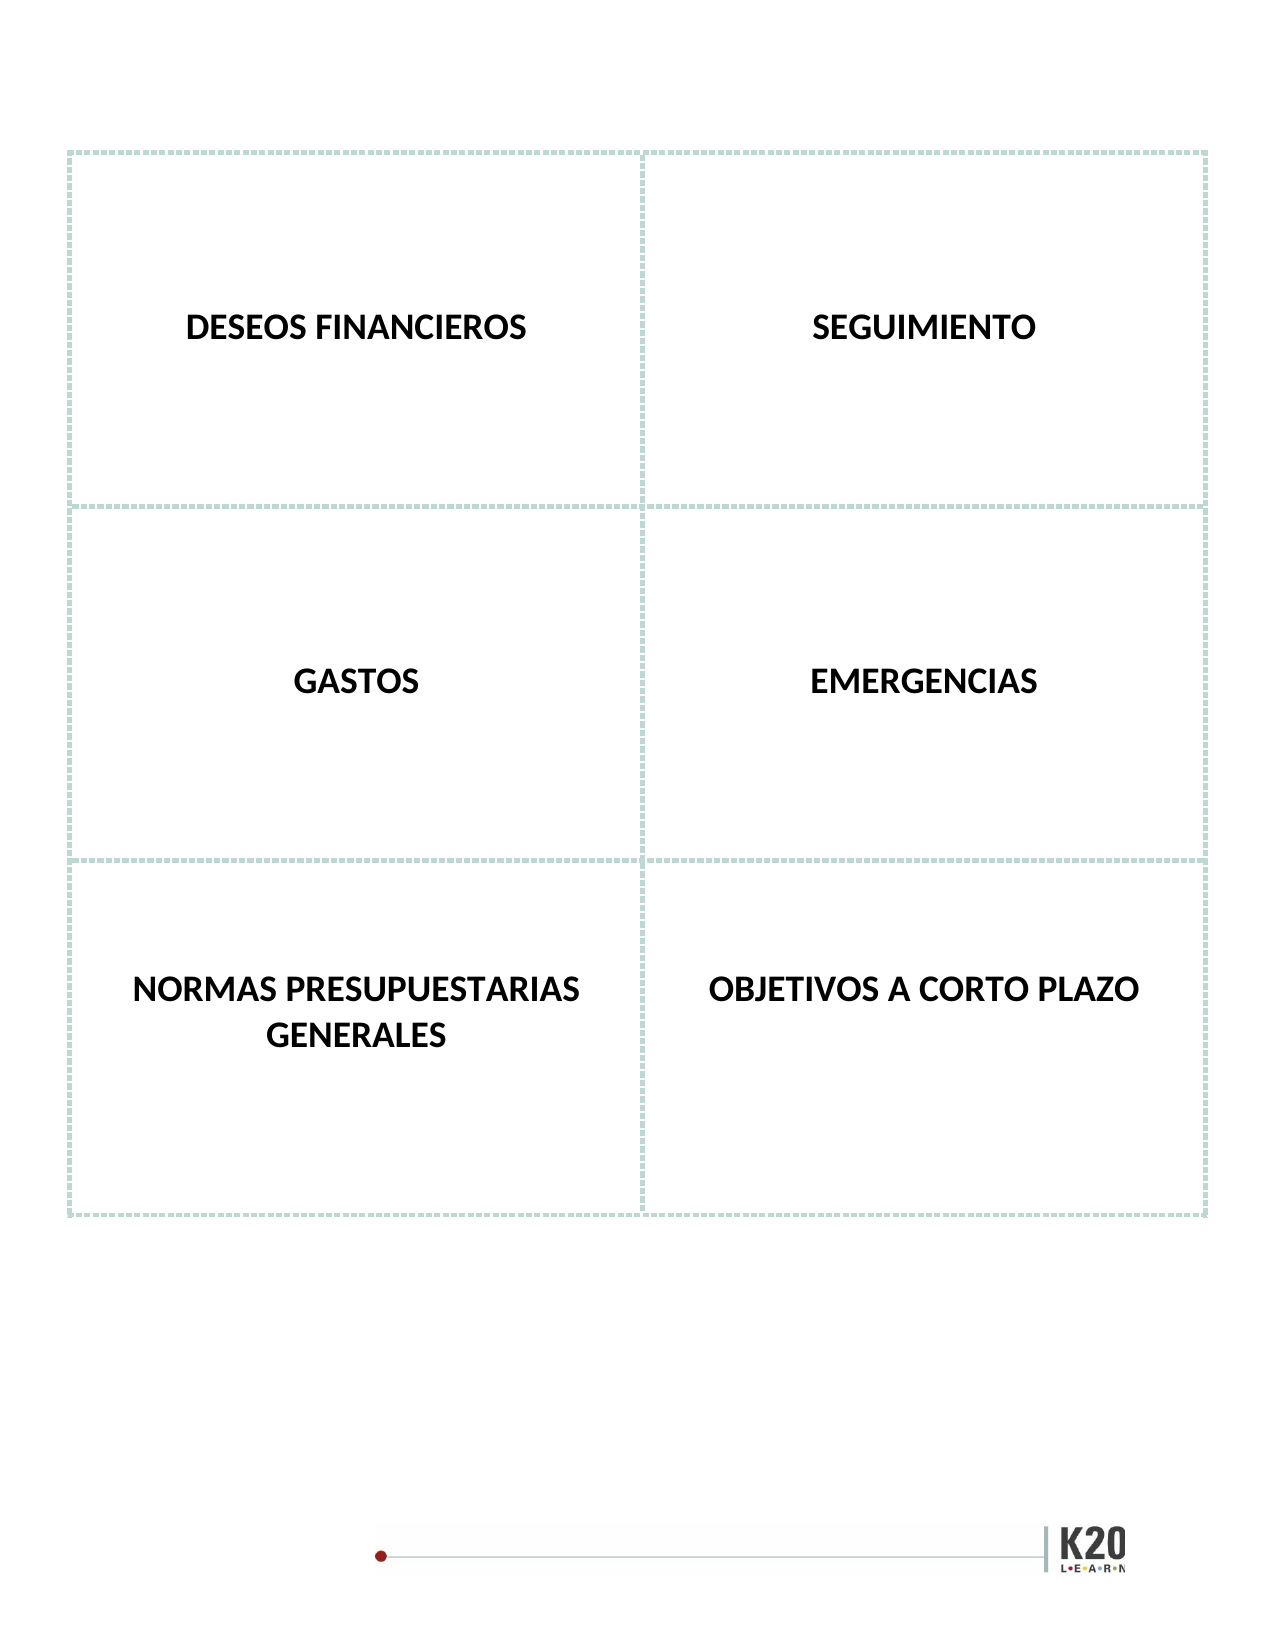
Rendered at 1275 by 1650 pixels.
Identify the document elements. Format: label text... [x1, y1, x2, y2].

picture [375, 1523, 1125, 1575]
table_cell OBJETIVOS A CORTO PLAZO [643, 858, 1205, 1212]
table_cell GASTOS [70, 504, 643, 858]
table_cell NORMAS PRESUPUESTARIAS GENERALES [70, 858, 643, 1212]
table_cell DESEOS FINANCIEROS [70, 150, 643, 504]
table_cell SEGUIMIENTO [643, 150, 1205, 504]
table_cell EMERGENCIAS [643, 504, 1205, 858]
